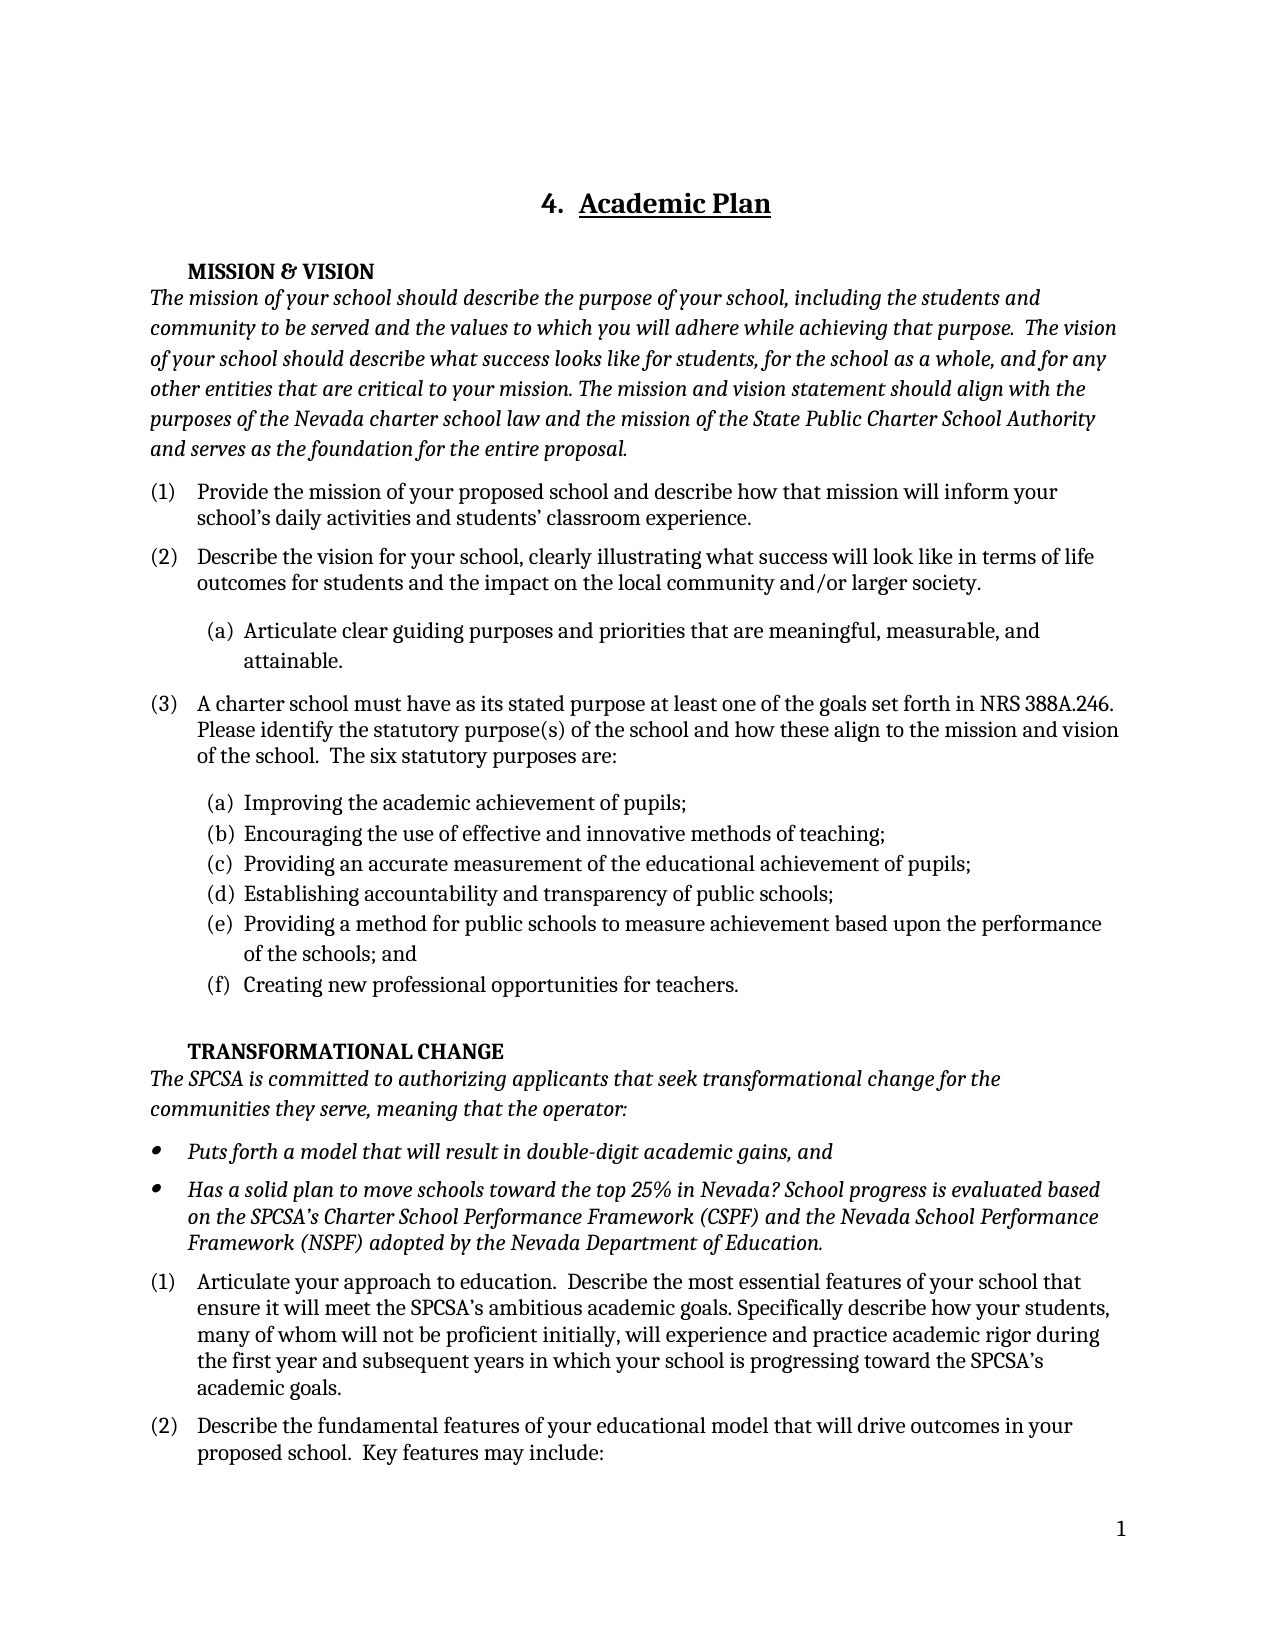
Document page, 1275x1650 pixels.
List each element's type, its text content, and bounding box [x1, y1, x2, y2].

subtitle Provide the mission of your proposed school and describe how that mission will inform your school’s daily activities and students’ classroom experience. [150, 479, 1125, 531]
subtitle Providing an accurate measurement of the educational achievement of pupils; [206, 851, 1125, 877]
subtitle MISSION & VISION [150, 258, 1125, 285]
subtitle Encouraging the use of effective and innovative methods of teaching; [206, 820, 1125, 847]
text The mission of your school should describe the purpose of your school, including the students and community to be served and the values to which you will adhere while achieving that purpose. The vision of your school should describe what success looks like for students, for the school as a whole, and for any other entities that are critical to your mission. The mission and vision statement should align with the purposes of the Nevada charter school law and the mission of the State Public Charter School Authority and serves as the foundation for the entire proposal. [150, 285, 1125, 462]
subtitle Establishing accountability and transparency of public schools; [206, 881, 1125, 907]
subtitle TRANSFORMATIONAL CHANGE [150, 1039, 1125, 1066]
list Has a solid plan to move schools toward the top 25% in Nevada? School progress is evaluated based on the SPCSA’s Charter School Performance Framework (CSPF) and the Nevada School Performance Framework (NSPF) adopted by the Nevada Department of Education. [150, 1177, 1125, 1256]
subtitle Describe the vision for your school, clearly illustrating what success will look like in terms of life outcomes for students and the impact on the local community and/or larger society. [150, 544, 1125, 597]
subtitle Describe the fundamental features of your educational model that will drive outcomes in your proposed school. Key features may include: [150, 1413, 1125, 1466]
text The SPCSA is committed to authorizing applicants that seek transformational change for the communities they serve, meaning that the operator: [150, 1066, 1125, 1122]
subtitle Articulate your approach to education. Describe the most essential features of your school that ensure it will meet the SPCSA’s ambitious academic goals. Specifically describe how your students, many of whom will not be proficient initially, will experience and practice academic rigor during the first year and subsequent years in which your school is progressing toward the SPCSA’s academic goals. [150, 1269, 1125, 1401]
subtitle Providing a method for public schools to measure achievement based upon the performance of the schools; and [206, 911, 1125, 968]
subtitle Academic Plan [187, 187, 1125, 221]
subtitle Improving the academic achievement of pupils; [206, 790, 1125, 817]
subtitle Creating new professional opportunities for teachers. [206, 971, 1125, 998]
list Puts forth a model that will result in double-digit academic gains, and [150, 1138, 1125, 1165]
subtitle Articulate clear guiding purposes and priorities that are meaningful, measurable, and attainable. [206, 617, 1125, 674]
subtitle A charter school must have as its stated purpose at least one of the goals set forth in NRS 388A.246. Please identify the statutory purpose(s) of the school and how these align to the mission and vision of the school. The six statutory purposes are: [150, 690, 1125, 769]
